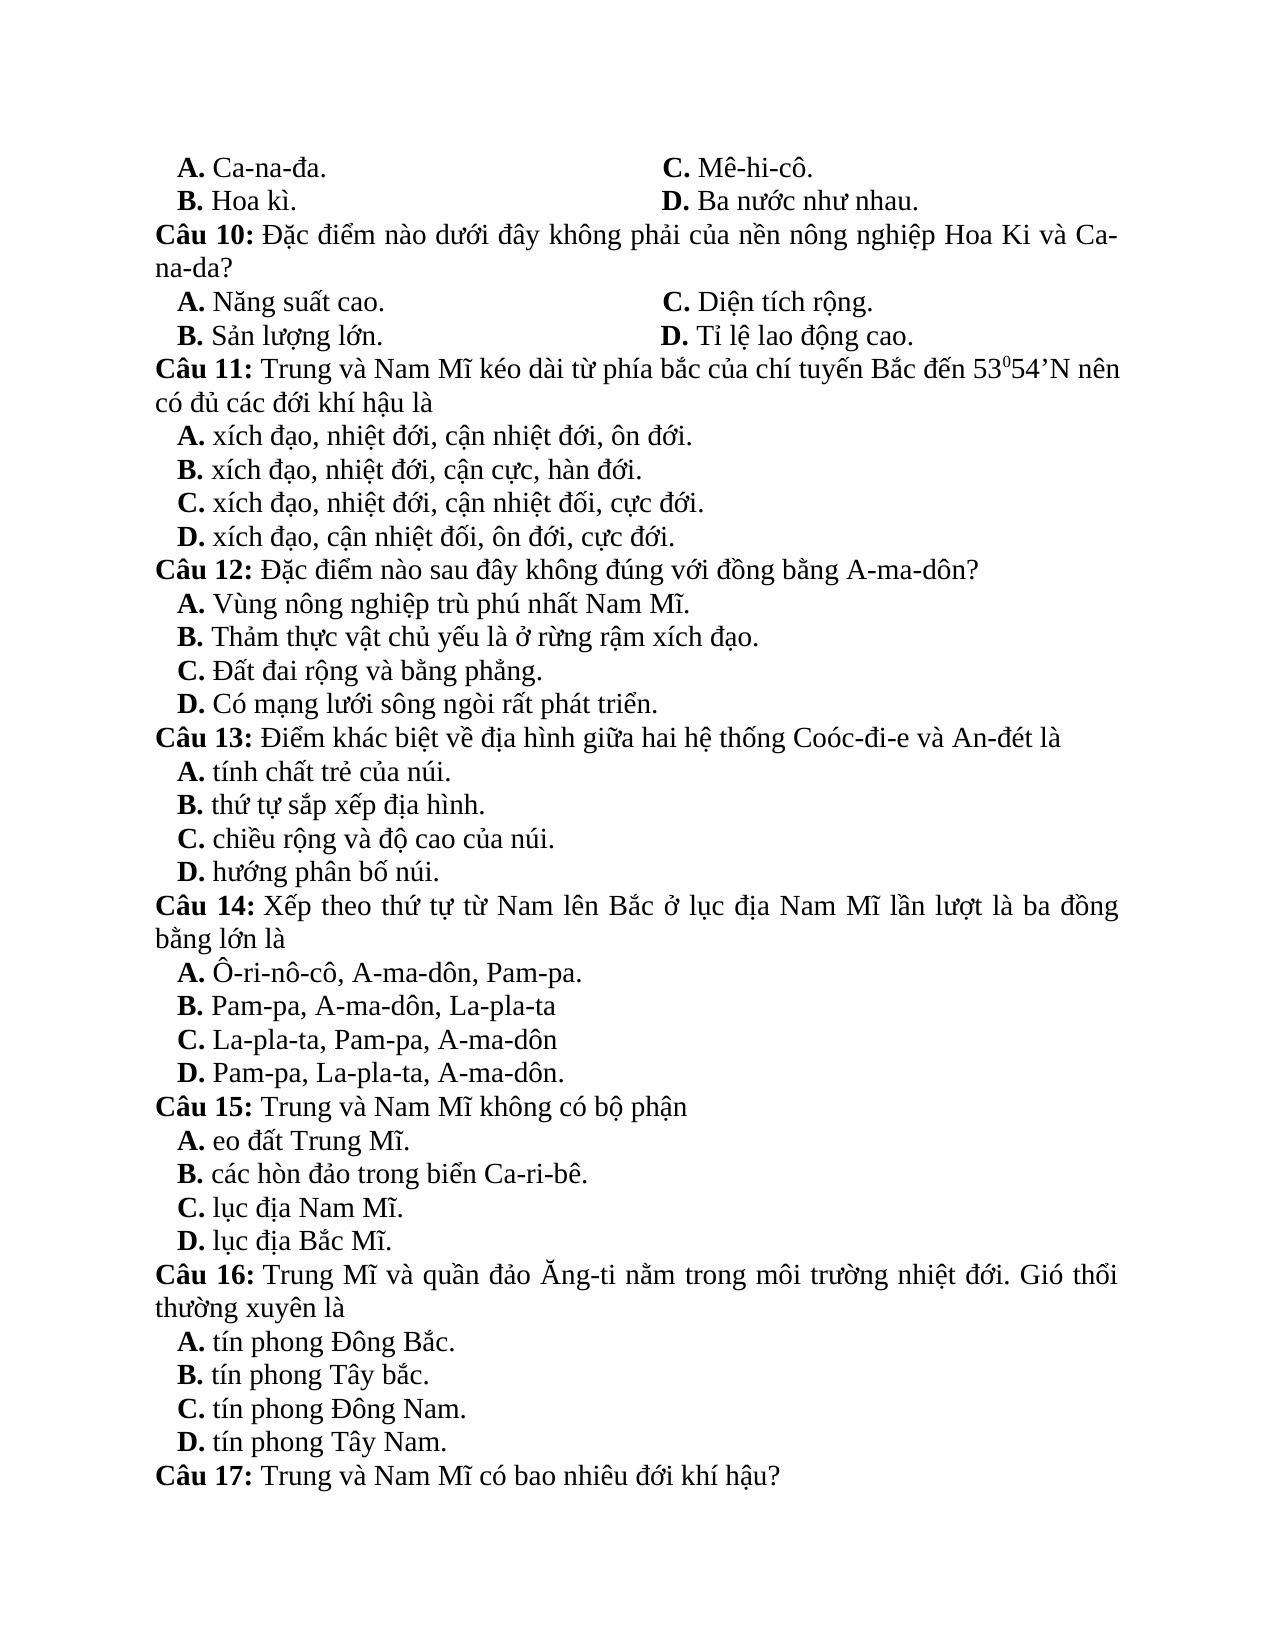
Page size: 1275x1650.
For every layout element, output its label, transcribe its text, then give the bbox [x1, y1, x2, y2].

text B. Hoa kì. D. Ba nước như nhau. [155, 183, 1120, 217]
text D. lục địa Bắc Mĩ. [155, 1223, 1120, 1257]
text A. tính chất trẻ của núi. [155, 754, 1120, 787]
text C. chiều rộng và độ cao của núi. [155, 821, 1120, 854]
text A. Ô-ri-nô-cô, A-ma-dôn, Pam-pa. [155, 955, 1120, 988]
text Câu 15: Trung và Nam Mĩ không có bộ phận [155, 1089, 1120, 1123]
text A. xích đạo, nhiệt đới, cận nhiệt đới, ôn đới. [155, 418, 1120, 452]
text Câu 10: Đặc điểm nào dưới đây không phải của nền nông nghiệp Hoa Ki và Ca-na-da? [155, 217, 1120, 284]
text D. Pam-pa, La-pla-ta, A-ma-dôn. [155, 1056, 1120, 1089]
text D. hướng phân bố núi. [155, 854, 1120, 888]
text Câu 16: Trung Mĩ và quần đảo Ăng-ti nằm trong môi trường nhiệt đới. Gió thổi thường xuyên là [155, 1257, 1120, 1324]
text D. Có mạng lưới sông ngòi rất phát triển. [155, 687, 1120, 720]
text C. La-pla-ta, Pam-pa, A-ma-dôn [155, 1022, 1120, 1056]
text B. Sản lượng lớn. D. Tỉ lệ lao động cao. [155, 318, 1120, 351]
text D. xích đạo, cận nhiệt đối, ôn đới, cực đới. [155, 519, 1120, 552]
text B. xích đạo, nhiệt đới, cận cực, hàn đới. [155, 452, 1120, 485]
text C. lục địa Nam Mĩ. [155, 1190, 1120, 1223]
text A. Ca-na-đa. C. Mê-hi-cô. [155, 150, 1120, 183]
text A. Năng suất cao. C. Diện tích rộng. [155, 284, 1120, 318]
text A. Vùng nông nghiệp trù phú nhất Nam Mĩ. [155, 586, 1120, 619]
text Câu 12: Đặc điểm nào sau đây không đúng với đồng bằng A-ma-dôn? [155, 552, 1120, 586]
text C. xích đạo, nhiệt đới, cận nhiệt đối, cực đới. [155, 485, 1120, 519]
text D. tín phong Tây Nam. [155, 1424, 1120, 1458]
text C. Đất đai rộng và bằng phẳng. [155, 653, 1120, 687]
text Câu 11: Trung và Nam Mĩ kéo dài từ phía bắc của chí tuyến Bắc đến 53054’N nên có đủ các đới khí hậu là [155, 351, 1120, 418]
text B. tín phong Tây bắc. [155, 1357, 1120, 1391]
text B. các hòn đảo trong biển Ca-ri-bê. [155, 1156, 1120, 1190]
text Câu 13: Điểm khác biệt về địa hình giữa hai hệ thống Coóc-đi-e và An-đét là [155, 720, 1120, 754]
text A. eo đất Trung Mĩ. [155, 1123, 1120, 1156]
text B. thứ tự sắp xếp địa hình. [155, 787, 1120, 821]
text A. tín phong Đông Bắc. [155, 1324, 1120, 1357]
text B. Pam-pa, A-ma-dôn, La-pla-ta [155, 988, 1120, 1022]
text B. Thảm thực vật chủ yếu là ở rừng rậm xích đạo. [155, 619, 1120, 653]
text Câu 14: Xếp theo thứ tự từ Nam lên Bắc ở lục địa Nam Mĩ lần lượt là ba đồng bằng lớn là [155, 888, 1120, 955]
text C. tín phong Đông Nam. [155, 1391, 1120, 1424]
text Câu 17: Trung và Nam Mĩ có bao nhiêu đới khí hậu? [155, 1458, 1120, 1492]
